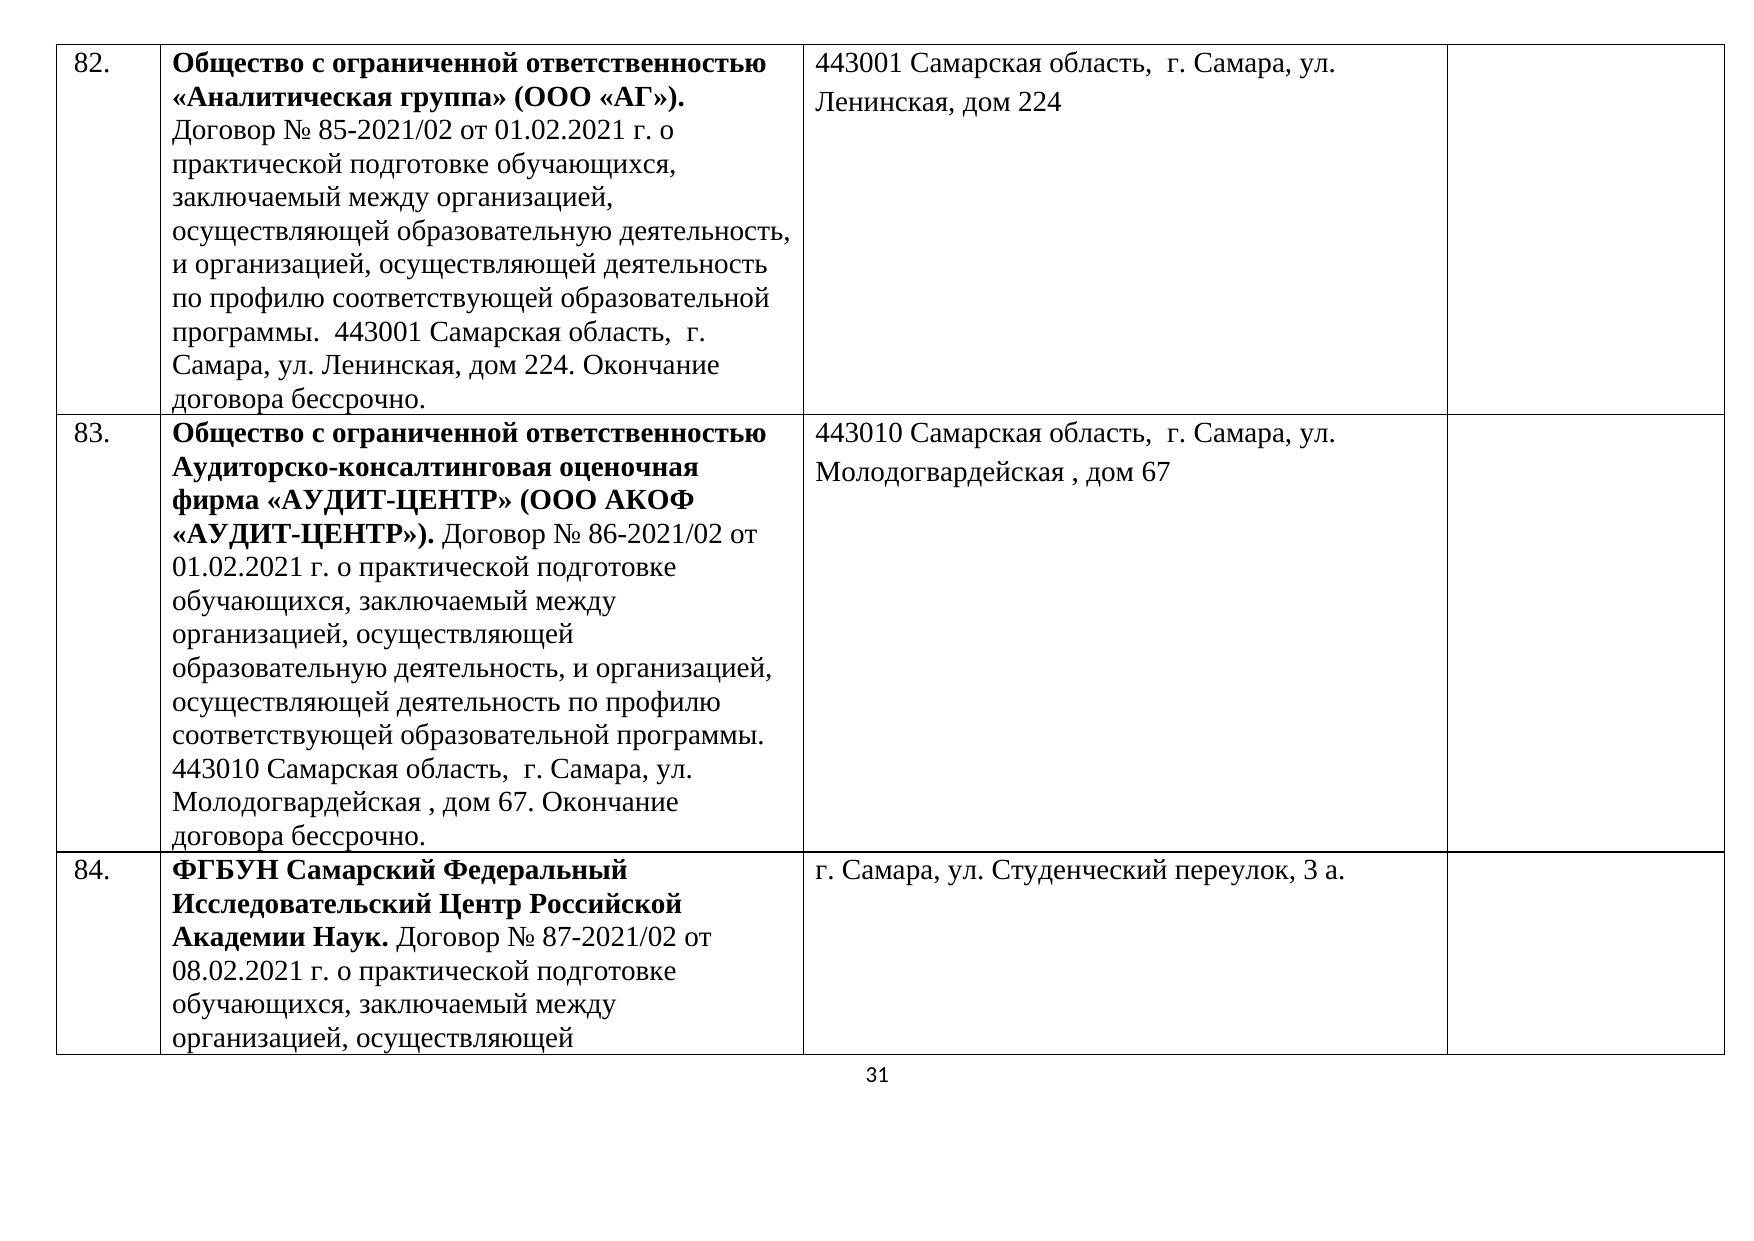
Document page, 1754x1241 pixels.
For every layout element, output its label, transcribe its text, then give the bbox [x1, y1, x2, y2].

table_cell Общество с ограниченной ответственностью «Аналитическая группа» (ООО «АГ»). Договор № 85-2021/02 от 01.02.2021 г. о практической подготовке обучающихся, заключаемый между организацией, осуществляющей образовательную деятельность, и организацией, осуществляющей деятельность по профилю соответствующей образовательной программы. 443001 Самарская область, г. Самара, ул. Ленинская, дом 224. Окончание договора бессрочно. [161, 45, 803, 414]
table_cell Общество с ограниченной ответственностью Аудиторско-консалтинговая оценочная фирма «АУДИТ-ЦЕНТР» (ООО АКОФ «АУДИТ-ЦЕНТР»). Договор № 86-2021/02 от 01.02.2021 г. о практической подготовке обучающихся, заключаемый между организацией, осуществляющей образовательную деятельность, и организацией, осуществляющей деятельность по профилю соответствующей образовательной программы. 443010 Самарская область, г. Самара, ул. Молодогвардейская , дом 67. Окончание договора бессрочно. [161, 415, 803, 851]
table_cell [1448, 45, 1724, 414]
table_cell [161, 853, 803, 1054]
table_cell 443001 Самарская область, г. Самара, ул. Ленинская, дом 224 [804, 45, 1447, 414]
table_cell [804, 853, 1447, 1054]
table_cell [1448, 853, 1724, 1054]
table_cell [1448, 415, 1724, 851]
table_cell [57, 853, 160, 1054]
table_cell [57, 415, 160, 851]
table_cell 443010 Самарская область, г. Самара, ул. Молодогвардейская , дом 67 [804, 415, 1447, 851]
table_cell [57, 45, 160, 414]
